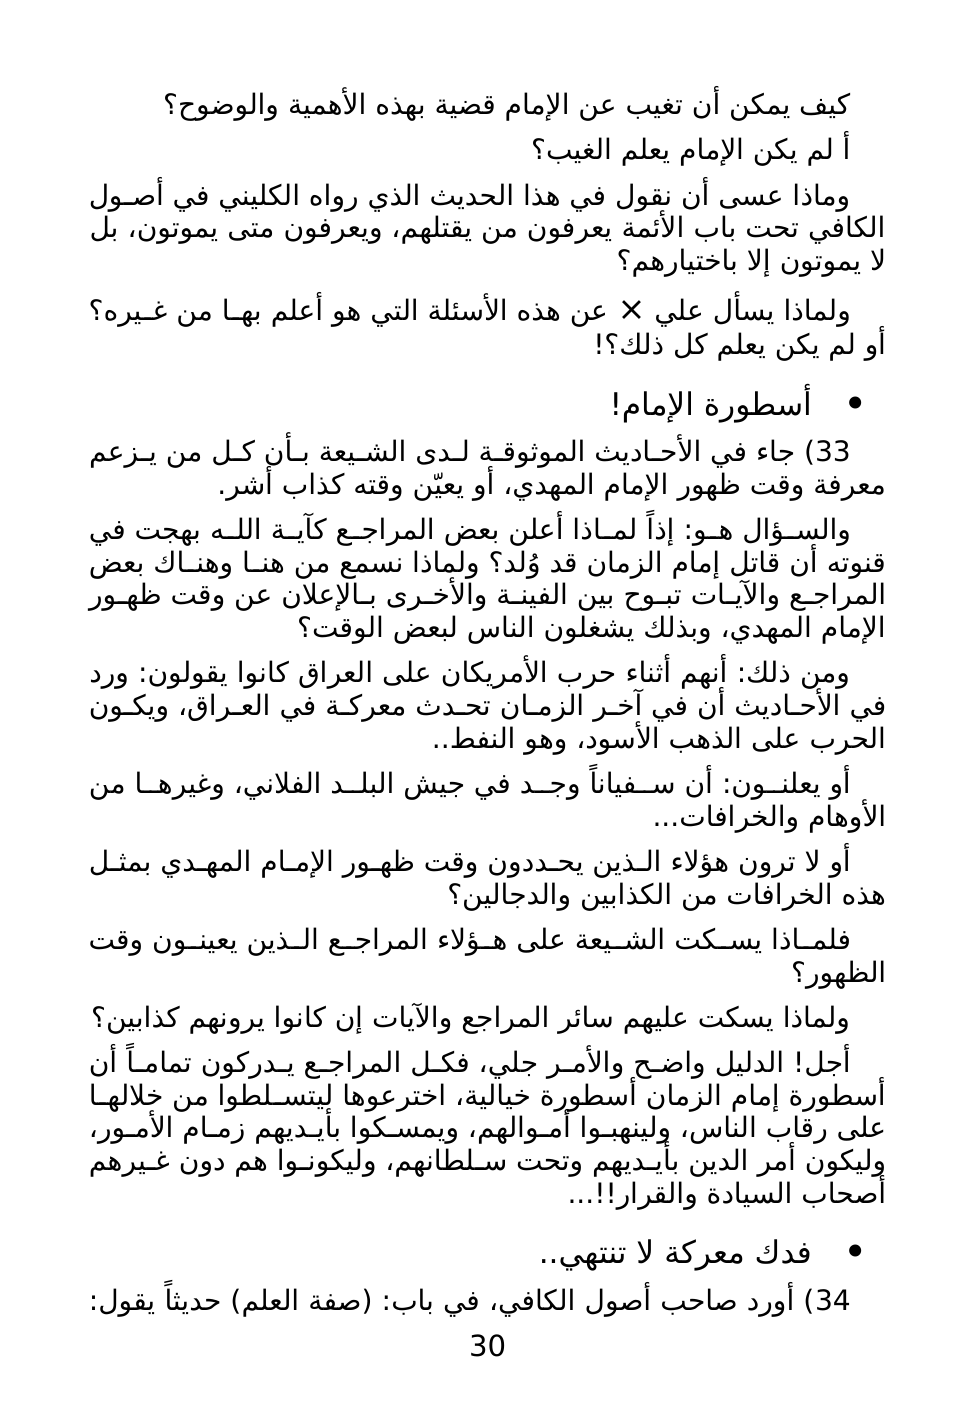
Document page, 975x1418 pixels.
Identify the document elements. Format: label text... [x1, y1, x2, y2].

text أو يعلنون: أن سفياناً وجد في جيش البلد الفلاني، وغيرها من الأوهام والخرافات... [89, 767, 886, 833]
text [89, 1284, 886, 1317]
text أو لا ترون هؤلاء الذين يحددون وقت ظهور الإمام المهدي بمثل هذه الخرافات من الكذابين والدجالين؟ [89, 845, 886, 911]
text فدك معركة لا تنتهي.. [89, 1235, 849, 1271]
text ومن ذلك: أنهم أثناء حرب الأمريكان على العراق كانوا يقولون: ورد في الأحاديث أن في آخر الزمان تحدث معركة في العراق، ويكون الحرب على الذهب الأسود، وهو النفط.. [89, 657, 886, 755]
text 33) جاء في الأحاديث الموثوقة لدى الشيعة بأن كل من يزعم معرفة وقت ظهور الإمام المهدي، أو يعيّن وقته كذاب أشر. [89, 435, 886, 501]
text وماذا عسى أن نقول في هذا الحديث الذي رواه الكليني في أصول الكافي تحت باب الأئمة يعرفون من يقتلهم، ويعرفون متى يموتون، بل لا يموتون إلا باختيارهم؟ [89, 179, 886, 277]
text أسطورة الإمام! [89, 386, 849, 423]
text أجل! الدليل واضح والأمر جلي، فكل المراجع يدركون تماماً أن أسطورة إمام الزمان أسطورة خيالية، اخترعوها ليتسلطوا من خلالها على رقاب الناس، ولينهبوا أموالهم، ويمسكوا بأيديهم زمام الأمور، وليكون أمر الدين بأيديهم وتحت سلطانهم، وليكونوا هم دون غيرهم أصحاب السيادة والقرار!!... [89, 1046, 886, 1210]
text فلماذا يسكت الشيعة على هؤلاء المراجع الذين يعينون وقت الظهور؟ [89, 923, 886, 988]
text كيف يمكن أن تغيب عن الإمام قضية بهذه الأهمية والوضوح؟ [89, 89, 886, 121]
text ولماذا يسأل علي × عن هذه الأسئلة التي هو أعلم بها من غيره؟ أو لم يكن يعلم كل ذلك؟! [89, 290, 886, 361]
text ولماذا يسكت عليهم سائر المراجع والآيات إن كانوا يرونهم كذابين؟ [89, 1001, 886, 1034]
text والسؤال هو: إذاً لماذا أعلن بعض المراجع كآية الله بهجت في قنوته أن قاتل إمام الزمان قد وُلد؟ ولماذا نسمع من هنا وهناك بعض المراجع والآيات تبوح بين الفينة والأخرى بالإعلان عن وقت ظهور الإمام المهدي، وبذلك يشغلون الناس لبعض الوقت؟ [89, 513, 886, 644]
text أ لم يكن الإمام يعلم الغيب؟ [89, 134, 886, 167]
